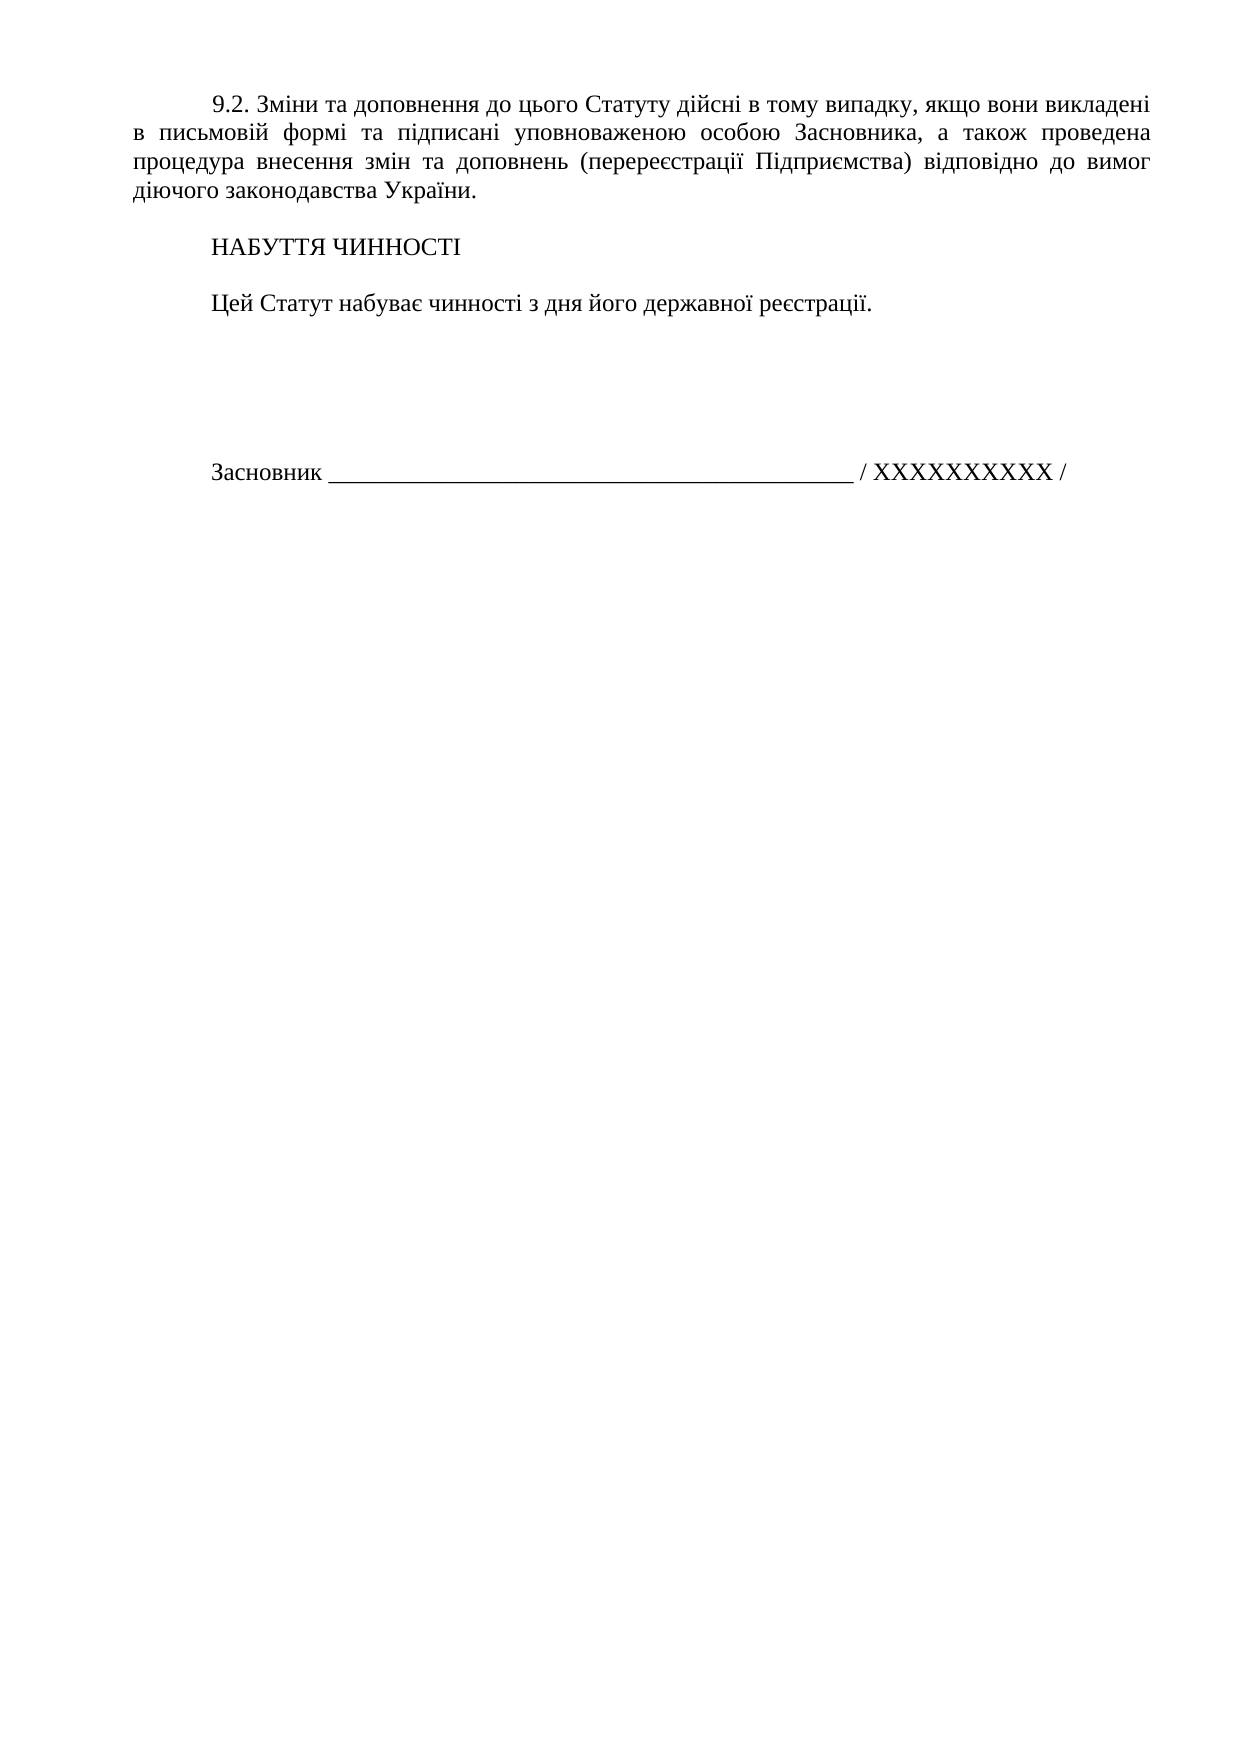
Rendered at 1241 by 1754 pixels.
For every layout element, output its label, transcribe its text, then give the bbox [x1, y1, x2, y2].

text НАБУТТЯ ЧИННОСТІ [133, 232, 1152, 260]
text 9.2. Зміни та доповнення до цього Статуту дійсні в тому випадку, якщо вони викладені в письмовій формі та підписані уповноваженою особою Засновника, а також проведена процедура внесення змін та доповнень (перереєстрації Підприємства) відповідно до вимог діючого законодавства України. [133, 89, 1152, 204]
text Цей Статут набуває чинності з дня його державної реєстрації. [133, 288, 1152, 317]
text Засновник __________________________________________ / ХХХХХХХХХХ / [133, 457, 1152, 486]
